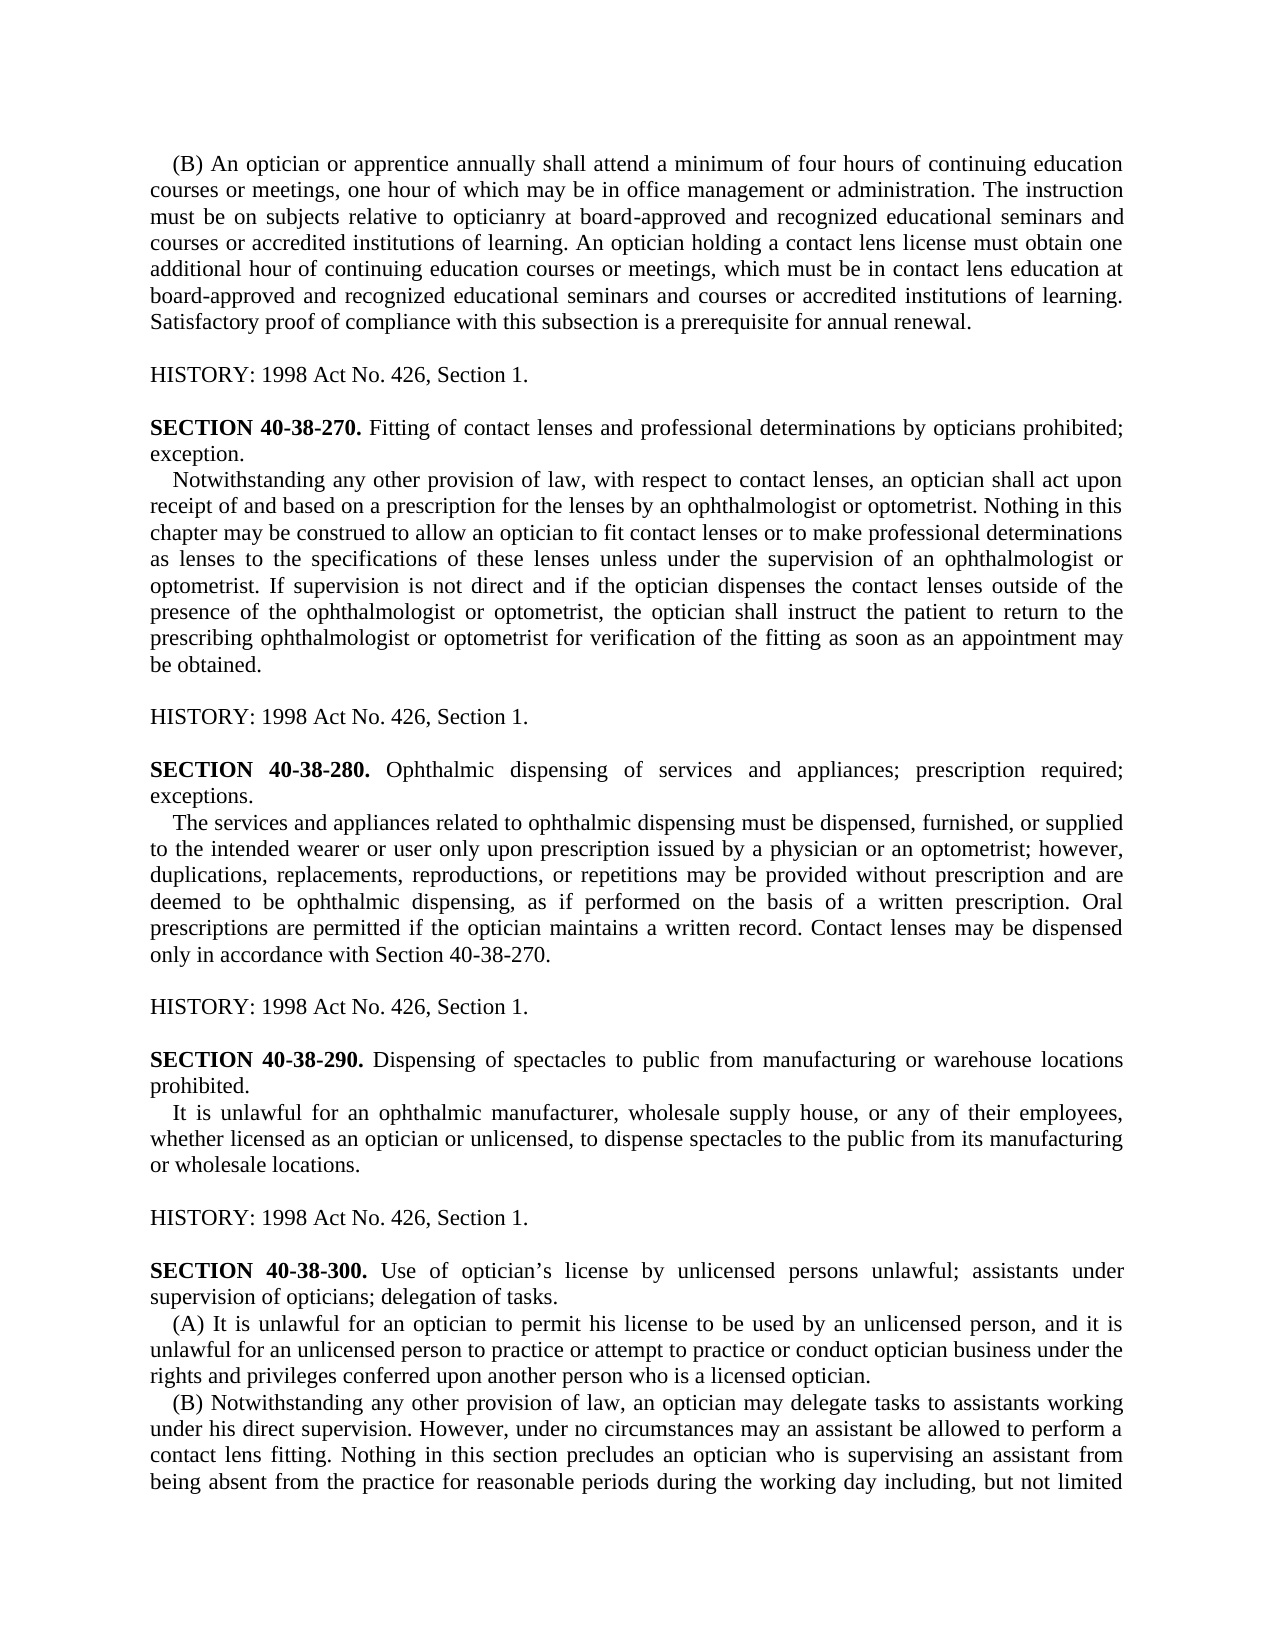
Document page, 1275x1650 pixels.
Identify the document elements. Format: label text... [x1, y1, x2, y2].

text HISTORY: 1998 Act No. 426, Section 1. [150, 1204, 1125, 1231]
text HISTORY: 1998 Act No. 426, Section 1. [150, 361, 1125, 387]
text It is unlawful for an ophthalmic manufacturer, wholesale supply house, or any of their employees, whether licensed as an optician or unlicensed, to dispense spectacles to the public from its manufacturing or wholesale locations. [150, 1099, 1125, 1178]
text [150, 1389, 1125, 1494]
text (B) An optician or apprentice annually shall attend a minimum of four hours of continuing education courses or meetings, one hour of which may be in office management or administration. The instruction must be on subjects relative to opticianry at board-approved and recognized educational seminars and courses or accredited institutions of learning. An optician holding a contact lens license must obtain one additional hour of continuing education courses or meetings, which must be in contact lens education at board-approved and recognized educational seminars and courses or accredited institutions of learning. Satisfactory proof of compliance with this subsection is a prerequisite for annual renewal. [150, 150, 1125, 334]
text Notwithstanding any other provision of law, with respect to contact lenses, an optician shall act upon receipt of and based on a prescription for the lenses by an ophthalmologist or optometrist. Nothing in this chapter may be construed to allow an optician to fit contact lenses or to make professional determinations as lenses to the specifications of these lenses unless under the supervision of an ophthalmologist or optometrist. If supervision is not direct and if the optician dispenses the contact lenses outside of the presence of the ophthalmologist or optometrist, the optician shall instruct the patient to return to the prescribing ophthalmologist or optometrist for verification of the fitting as soon as an appointment may be obtained. [150, 466, 1125, 677]
text (A) It is unlawful for an optician to permit his license to be used by an unlicensed person, and it is unlawful for an unlicensed person to practice or attempt to practice or conduct optician business under the rights and privileges conferred upon another person who is a licensed optician. [150, 1309, 1125, 1389]
text SECTION 40-38-270. Fitting of contact lenses and professional determinations by opticians prohibited; exception. [150, 413, 1125, 466]
text SECTION 40-38-290. Dispensing of spectacles to public from manufacturing or warehouse locations prohibited. [150, 1046, 1125, 1099]
text SECTION 40-38-280. Ophthalmic dispensing of services and appliances; prescription required; exceptions. [150, 756, 1125, 809]
text HISTORY: 1998 Act No. 426, Section 1. [150, 703, 1125, 730]
text SECTION 40-38-300. Use of optician’s license by unlicensed persons unlawful; assistants under supervision of opticians; delegation of tasks. [150, 1257, 1125, 1309]
text The services and appliances related to ophthalmic dispensing must be dispensed, furnished, or supplied to the intended wearer or user only upon prescription issued by a physician or an optometrist; however, duplications, replacements, reproductions, or repetitions may be provided without prescription and are deemed to be ophthalmic dispensing, as if performed on the basis of a written prescription. Oral prescriptions are permitted if the optician maintains a written record. Contact lenses may be dispensed only in accordance with Section 40-38-270. [150, 809, 1125, 967]
text HISTORY: 1998 Act No. 426, Section 1. [150, 993, 1125, 1020]
